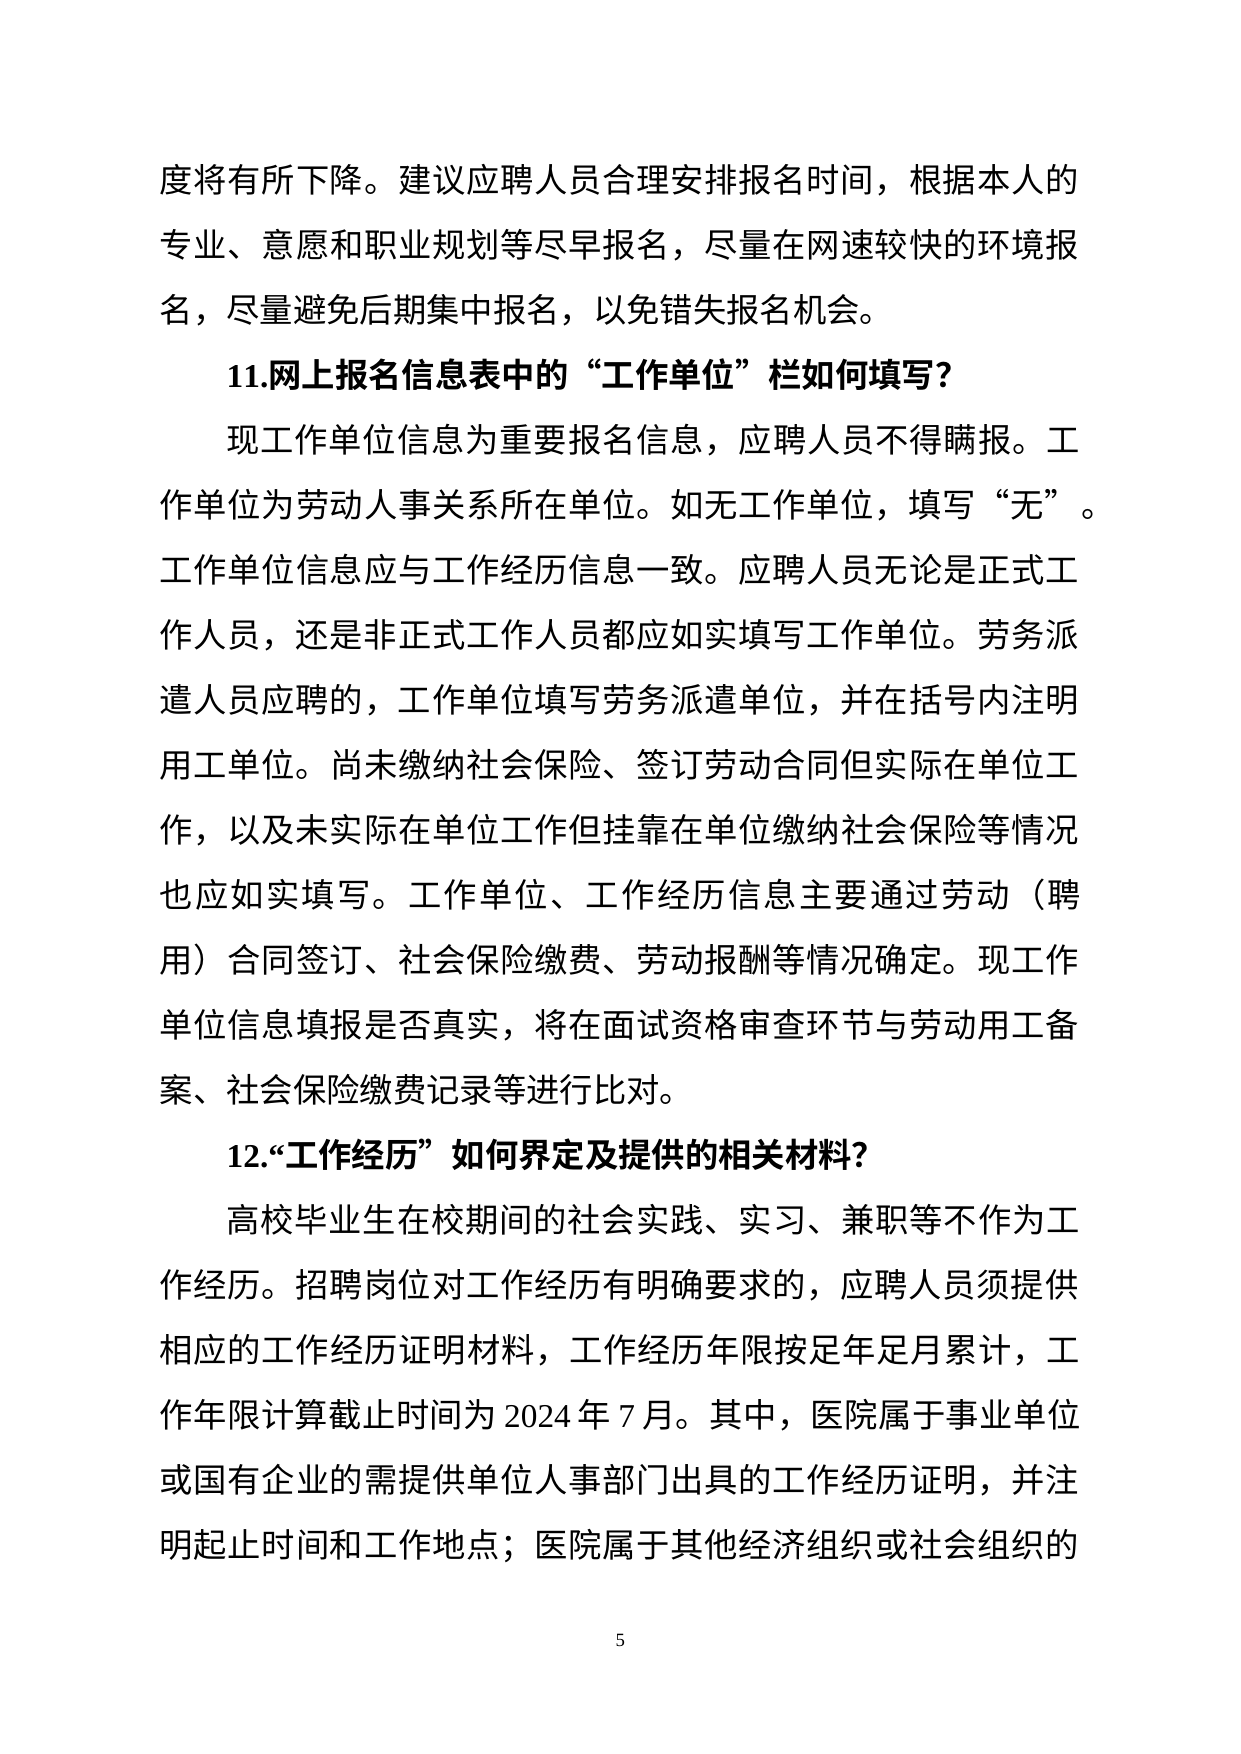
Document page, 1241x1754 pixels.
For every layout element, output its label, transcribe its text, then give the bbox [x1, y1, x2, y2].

text 11.网上报名信息表中的“工作单位”栏如何填写？ [159, 341, 1081, 406]
text 12.“工作经历”如何界定及提供的相关材料？ [159, 1121, 1081, 1186]
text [159, 1186, 1081, 1576]
text 现工作单位信息为重要报名信息，应聘人员不得瞒报。工作单位为劳动人事关系所在单位。如无工作单位，填写“无”。工作单位信息应与工作经历信息一致。应聘人员无论是正式工作人员，还是非正式工作人员都应如实填写工作单位。劳务派遣人员应聘的，工作单位填写劳务派遣单位，并在括号内注明用工单位。尚未缴纳社会保险、签订劳动合同但实际在单位工作，以及未实际在单位工作但挂靠在单位缴纳社会保险等情况也应如实填写。工作单位、工作经历信息主要通过劳动（聘用）合同签订、社会保险缴费、劳动报酬等情况确定。现工作单位信息填报是否真实，将在面试资格审查环节与劳动用工备案、社会保险缴费记录等进行比对。 [159, 406, 1081, 1121]
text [159, 146, 1081, 341]
